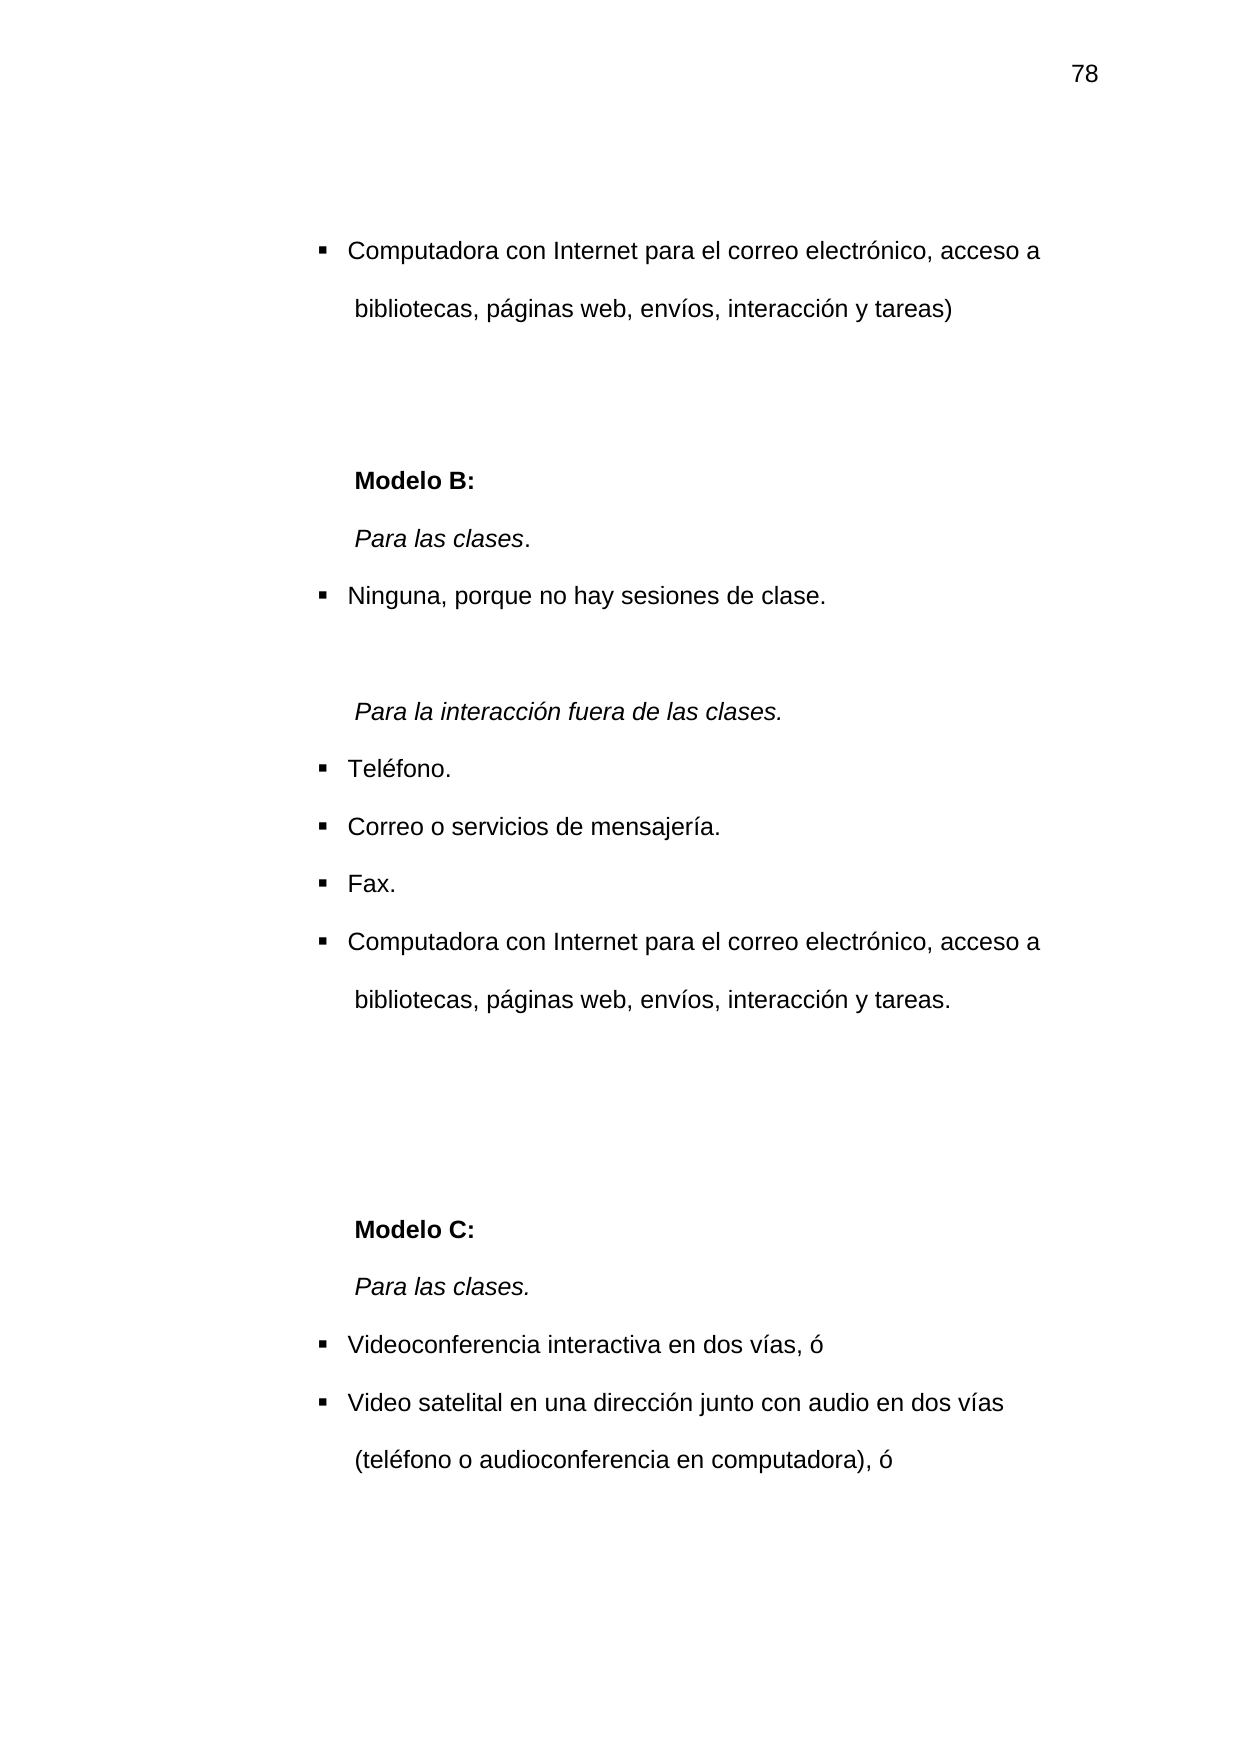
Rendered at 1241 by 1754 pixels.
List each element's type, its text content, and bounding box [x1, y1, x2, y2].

list Correo o servicios de mensajería. [317, 812, 1098, 841]
text Modelo C: Para las clases. [354, 1215, 1098, 1301]
list Computadora con Internet para el correo electrónico, acceso a bibliotecas, páginas web, envíos, interacción y tareas) [317, 236, 1098, 323]
list Videoconferencia interactiva en dos vías, ó [317, 1330, 1098, 1359]
text Modelo B: Para las clases. [354, 466, 1098, 553]
text Para la interacción fuera de las clases. [354, 639, 1098, 725]
list Ninguna, porque no hay sesiones de clase. [317, 581, 1098, 610]
list Fax. [317, 869, 1098, 898]
list Teléfono. [317, 754, 1098, 783]
list Computadora con Internet para el correo electrónico, acceso a bibliotecas, páginas web, envíos, interacción y tareas. [317, 927, 1098, 1013]
list Video satelital en una dirección junto con audio en dos vías (teléfono o audioconferencia en computadora), ó [317, 1387, 1098, 1474]
